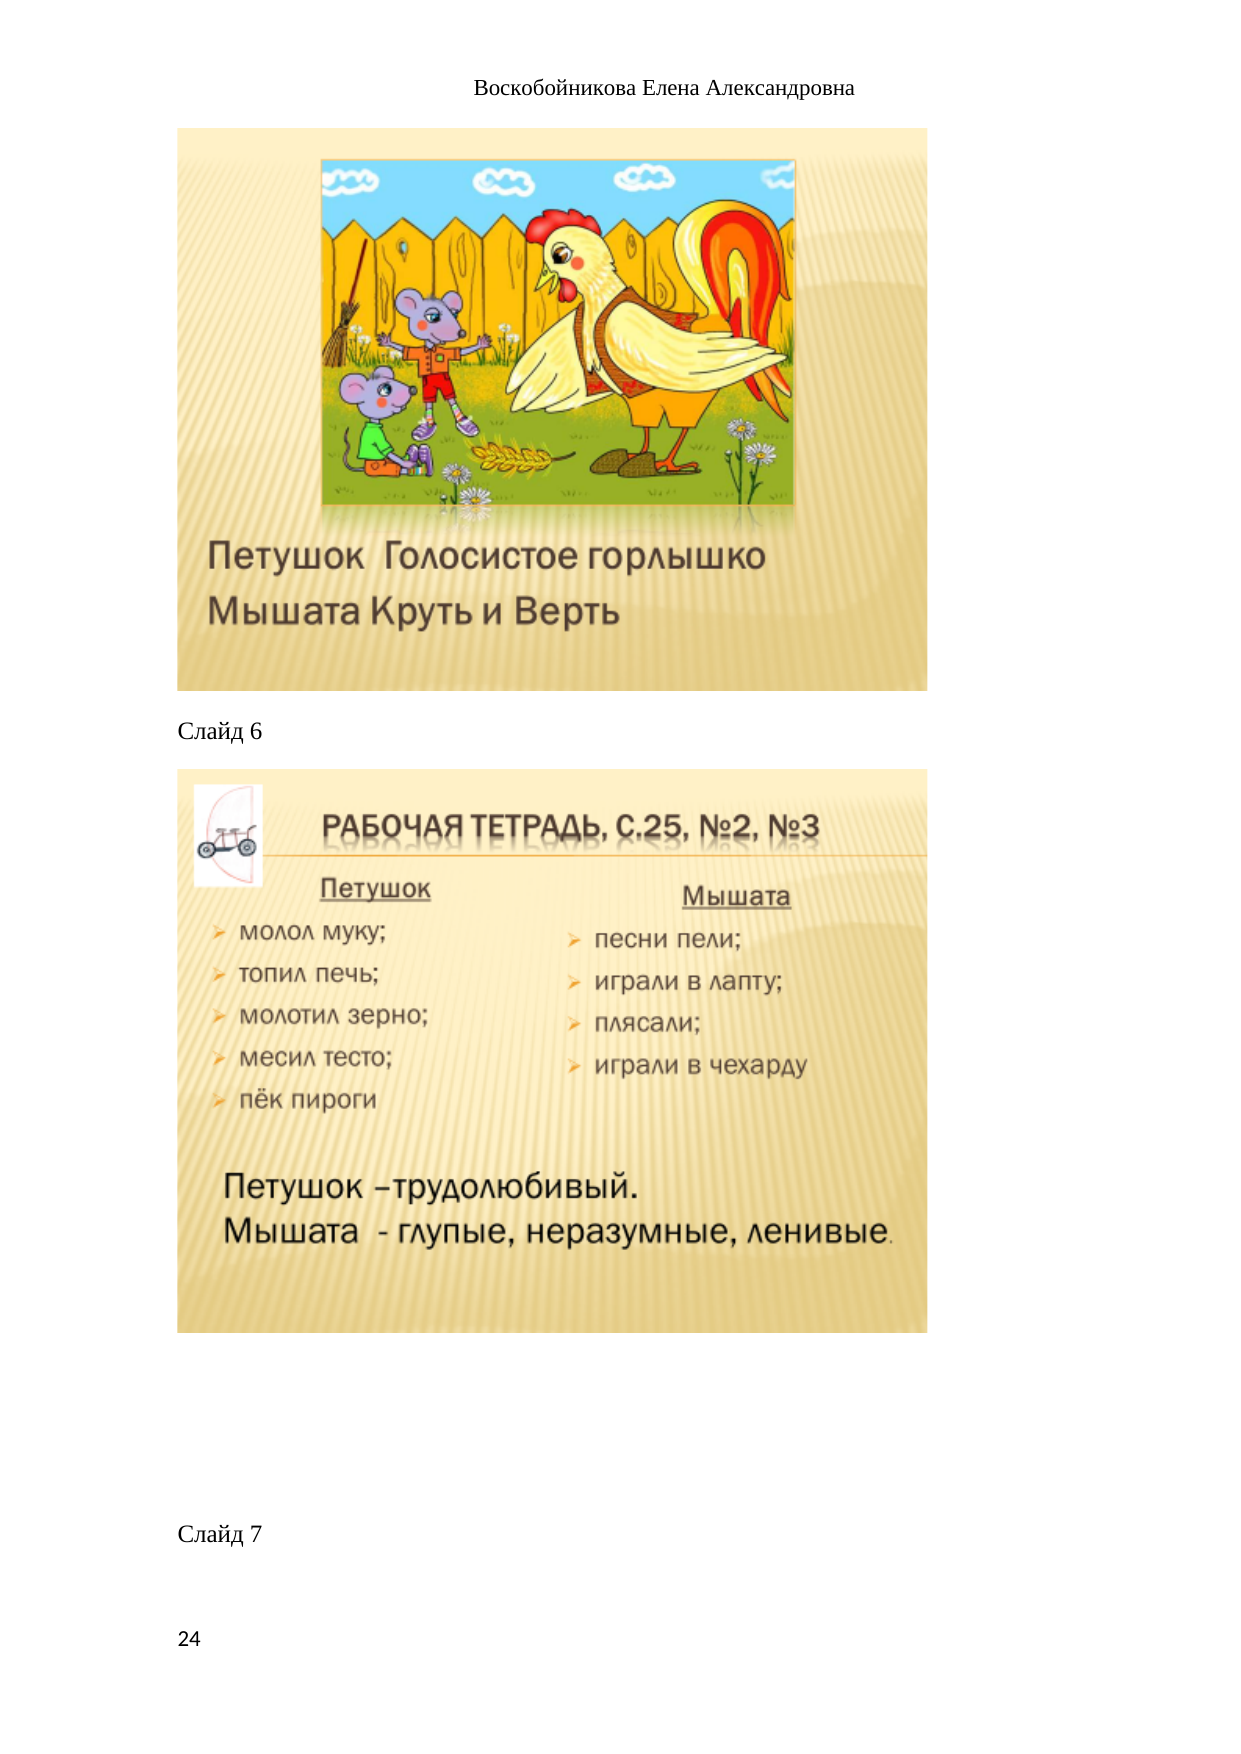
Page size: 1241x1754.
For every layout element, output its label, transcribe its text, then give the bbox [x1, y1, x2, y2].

text Слайд 7 [177, 1519, 1152, 1547]
picture [177, 128, 928, 691]
text Слайд 6 [177, 716, 1152, 744]
picture [177, 769, 928, 1333]
